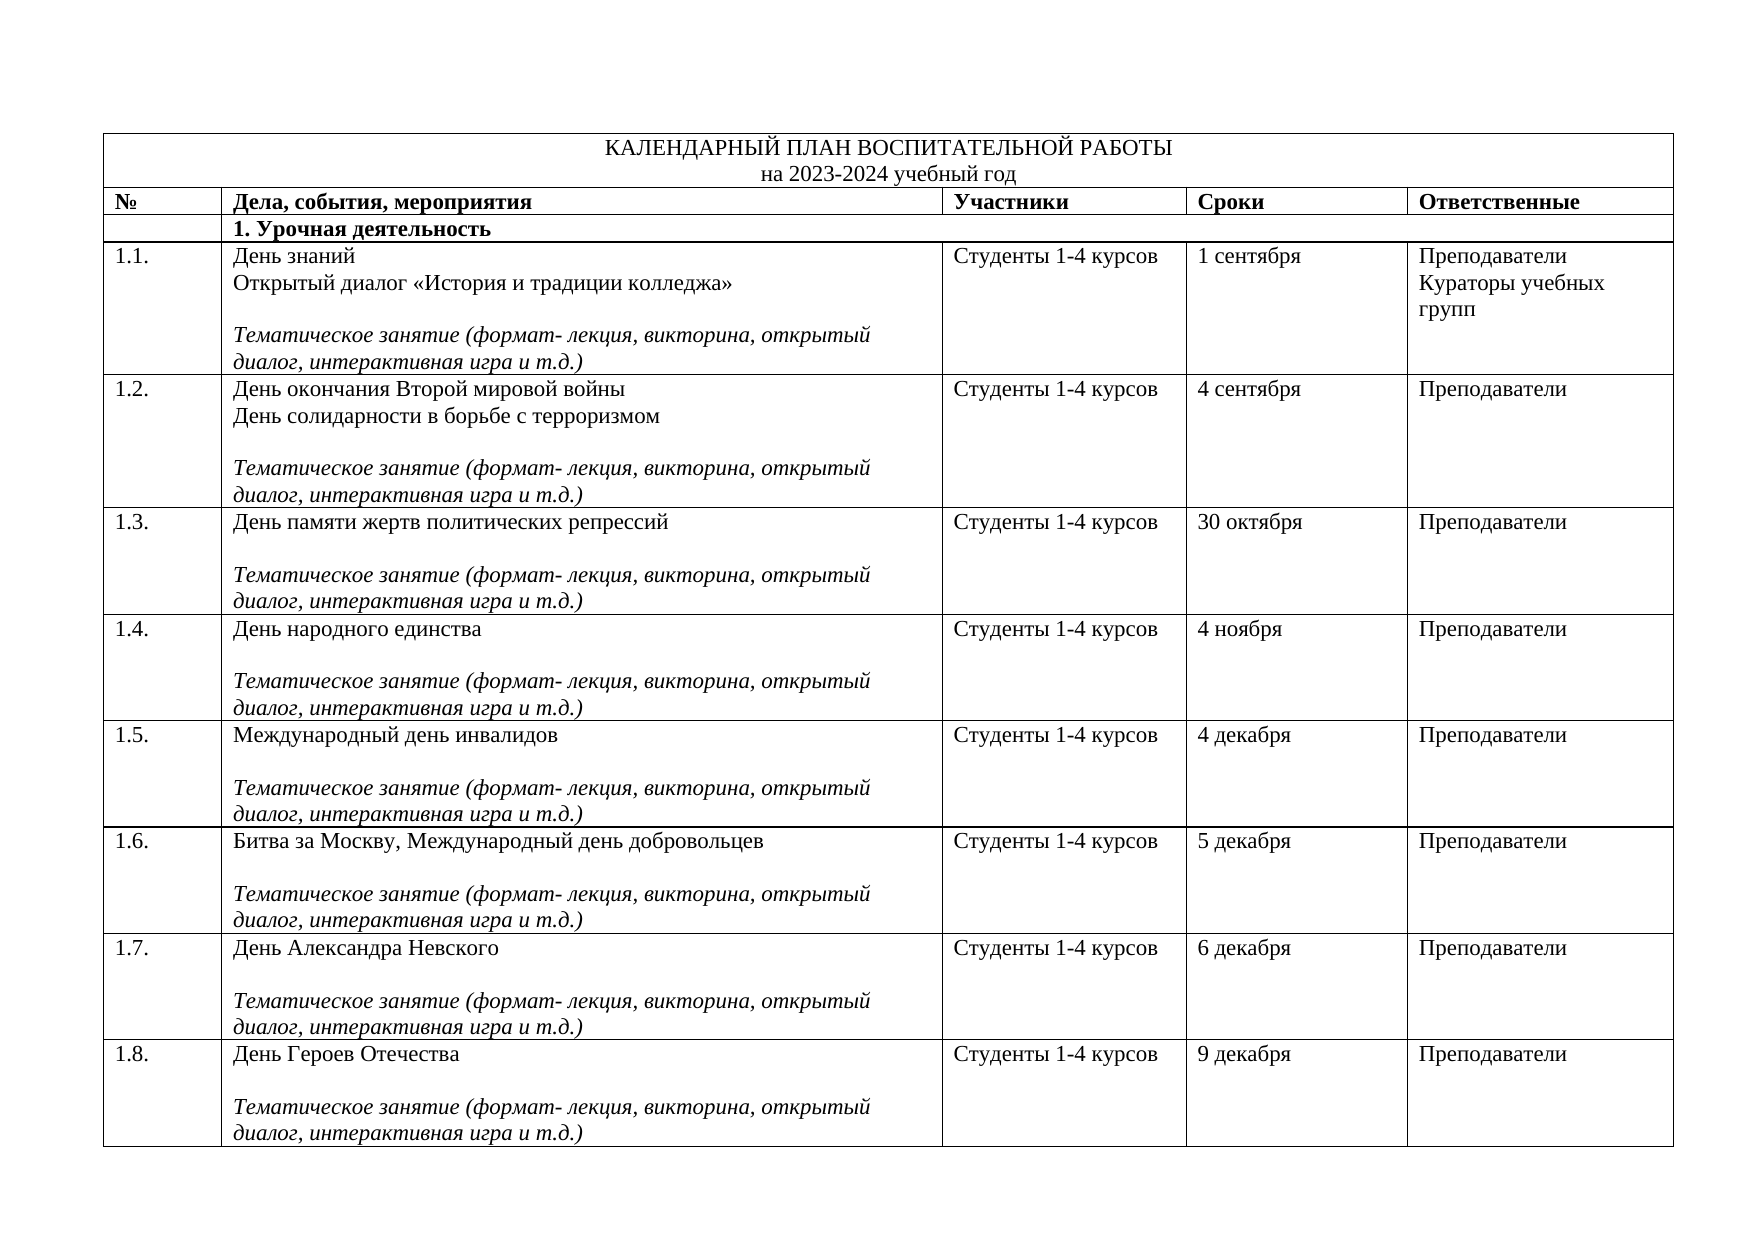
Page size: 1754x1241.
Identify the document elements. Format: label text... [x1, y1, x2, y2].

table_cell Студенты 1-4 курсов [943, 828, 1186, 933]
table_cell Битва за Москву, Международный день добровольцев Тематическое занятие (формат- лекция, викторина, открытый диалог, интерактивная игра и т.д.) [222, 828, 942, 933]
table_cell Студенты 1-4 курсов [943, 508, 1186, 613]
table_cell Дела, события, мероприятия [222, 188, 942, 214]
table_cell Студенты 1-4 курсов [943, 1040, 1186, 1146]
table_cell Ответственные [1408, 188, 1673, 214]
table_cell Преподаватели [1408, 1040, 1673, 1146]
table_cell 1 сентября [1187, 243, 1407, 374]
table_cell 1.6. [104, 828, 221, 933]
table_cell № [104, 188, 221, 214]
table_cell 1. Урочная деятельность [222, 215, 1673, 241]
table_cell 5 декабря [1187, 828, 1407, 933]
table_cell День окончания Второй мировой войны День солидарности в борьбе с терроризмом Тематическое занятие (формат- лекция, викторина, открытый диалог, интерактивная игра и т.д.) [222, 375, 942, 507]
table_cell 4 декабря [1187, 721, 1407, 826]
table_cell 1.1. [104, 243, 221, 374]
table_cell День Александра Невского Тематическое занятие (формат- лекция, викторина, открытый диалог, интерактивная игра и т.д.) [222, 934, 942, 1039]
table_cell 4 сентября [1187, 375, 1407, 507]
table_cell День знаний Открытый диалог «История и традиции колледжа» Тематическое занятие (формат- лекция, викторина, открытый диалог, интерактивная игра и т.д.) [222, 243, 942, 374]
table_cell 30 октября [1187, 508, 1407, 613]
table_cell День памяти жертв политических репрессий Тематическое занятие (формат- лекция, викторина, открытый диалог, интерактивная игра и т.д.) [222, 508, 942, 613]
table_cell Преподаватели [1408, 828, 1673, 933]
table_header КАЛЕНДАРНЫЙ ПЛАН ВОСПИТАТЕЛЬНОЙ РАБОТЫ на 2023-2024 учебный год [104, 134, 1673, 187]
table_cell 1.5. [104, 721, 221, 826]
table_cell Преподаватели [1408, 375, 1673, 507]
table_cell 1.8. [104, 1040, 221, 1146]
table_cell Преподаватели Кураторы учебных групп [1408, 243, 1673, 374]
table_cell Международный день инвалидов Тематическое занятие (формат- лекция, викторина, открытый диалог, интерактивная игра и т.д.) [222, 721, 942, 826]
table_cell 9 декабря [1187, 1040, 1407, 1146]
table_cell 1.3. [104, 508, 221, 613]
table_cell 6 декабря [1187, 934, 1407, 1039]
table_cell Студенты 1-4 курсов [943, 934, 1186, 1039]
table_cell Участники [943, 188, 1186, 214]
table_cell День народного единства Тематическое занятие (формат- лекция, викторина, открытый диалог, интерактивная игра и т.д.) [222, 615, 942, 720]
table_cell 1.7. [104, 934, 221, 1039]
table_cell 4 ноября [1187, 615, 1407, 720]
table_cell 1.2. [104, 375, 221, 507]
table_cell Преподаватели [1408, 934, 1673, 1039]
table_cell Студенты 1-4 курсов [943, 375, 1186, 507]
table_cell Студенты 1-4 курсов [943, 721, 1186, 826]
table_cell День Героев Отечества Тематическое занятие (формат- лекция, викторина, открытый диалог, интерактивная игра и т.д.) [222, 1040, 942, 1146]
table_cell 1.4. [104, 615, 221, 720]
table_cell Преподаватели [1408, 721, 1673, 826]
table_cell Студенты 1-4 курсов [943, 615, 1186, 720]
table_cell [104, 215, 221, 241]
table_cell Преподаватели [1408, 615, 1673, 720]
table_cell Преподаватели [1408, 508, 1673, 613]
table_cell Студенты 1-4 курсов [943, 243, 1186, 374]
table_cell Сроки [1187, 188, 1407, 214]
